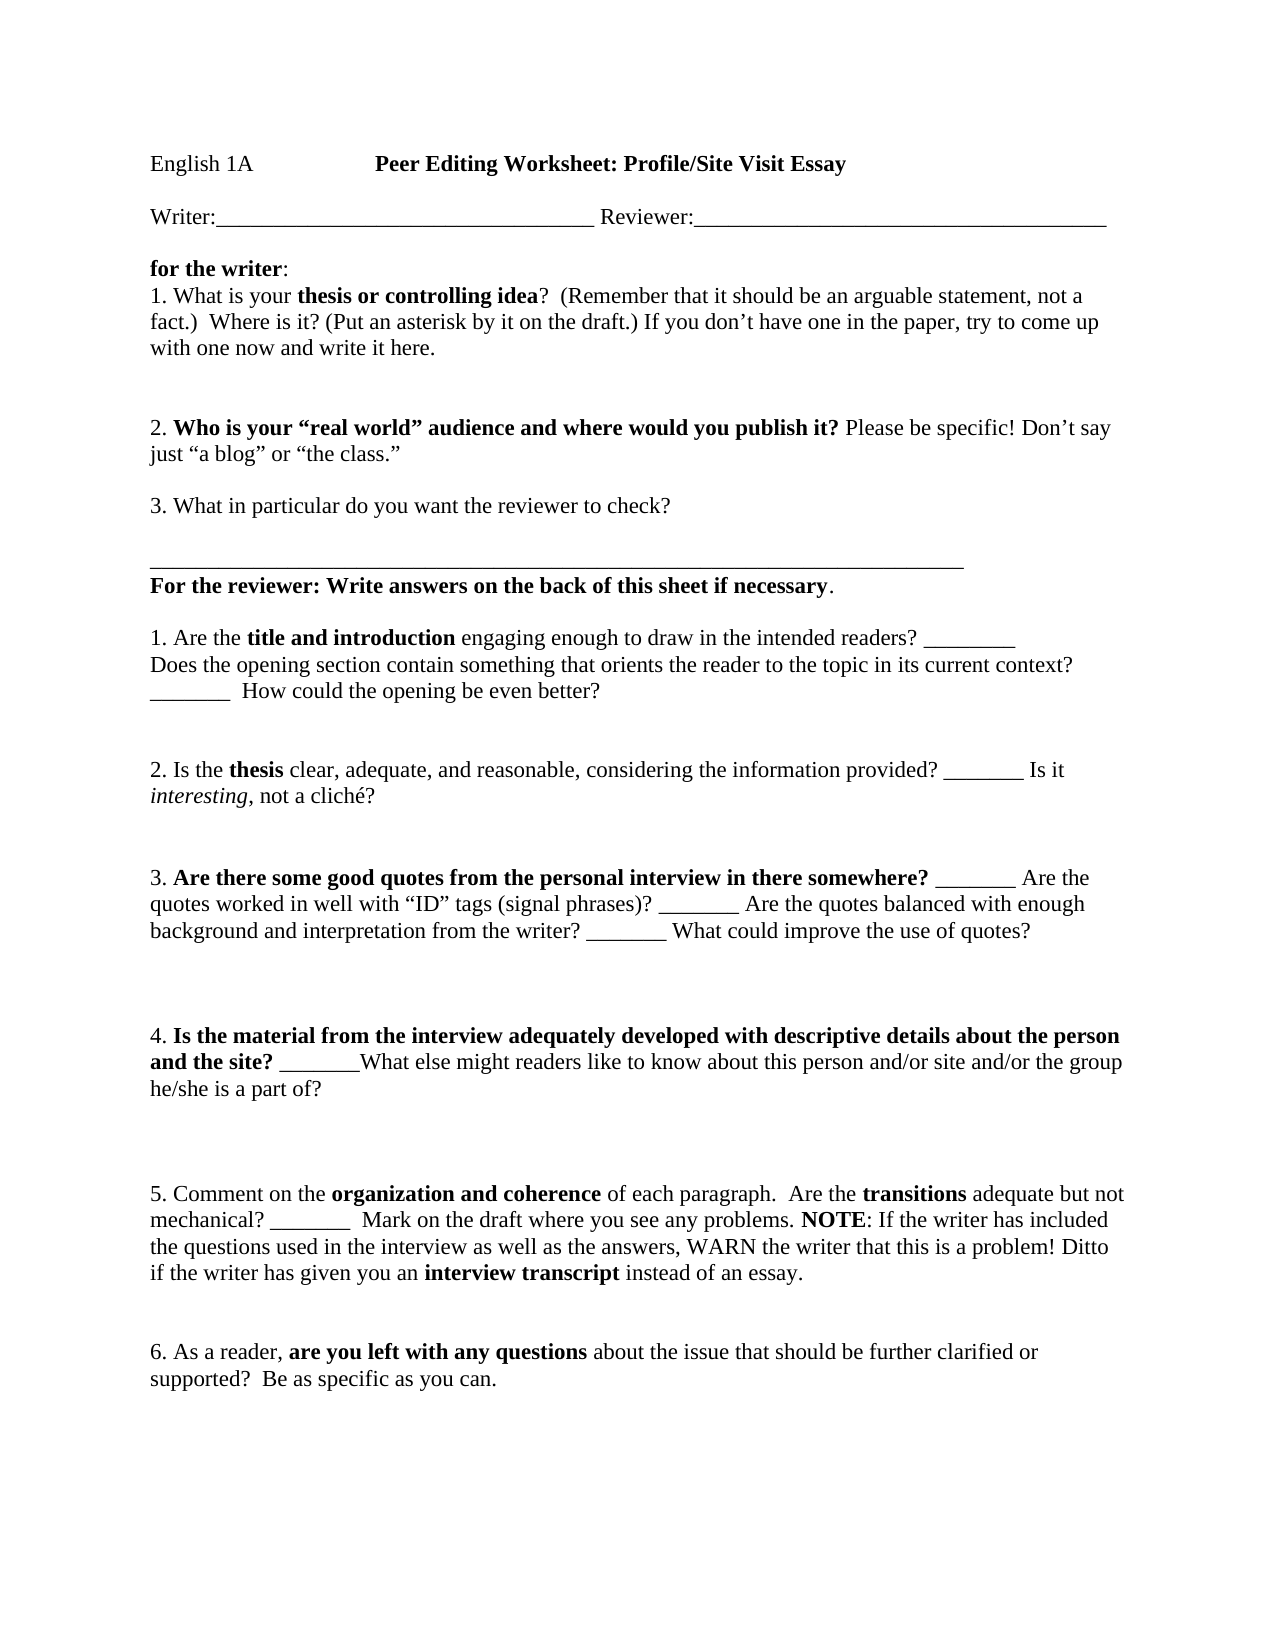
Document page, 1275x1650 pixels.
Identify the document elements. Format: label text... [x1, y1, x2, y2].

text 2. Is the thesis clear, adequate, and reasonable, considering the information provided? _______ Is it interesting, not a cliché? [150, 730, 1125, 809]
text 5. Comment on the organization and coherence of each paragraph. Are the transitions adequate but not mechanical? _______ Mark on the draft where you see any problems. NOTE: If the writer has included the questions used in the interview as well as the answers, WARN the writer that this is a problem! Ditto if the writer has given you an interview transcript instead of an essay. [150, 1127, 1125, 1286]
text English 1A Peer Editing Worksheet: Profile/Site Visit Essay Writer:_________________________________ Reviewer:____________________________________ for the writer: 1. What is your thesis or controlling idea? (Remember that it should be an arguable statement, not a fact.) Where is it? (Put an asterisk by it on the draft.) If you don’t have one in the paper, try to come up with one now and write it here. 2. Who is your “real world” audience and where would you publish it? Please be specific! Don’t say just “a blog” or “the class.” 3. What in particular do you want the reviewer to check? _______________________________________________________________________ For the reviewer: Write answers on the back of this sheet if necessary. [150, 150, 1125, 598]
text 1. Are the title and introduction engaging enough to draw in the intended readers? ________ Does the opening section contain something that orients the reader to the topic in its current context? _______ How could the opening be even better? [150, 598, 1125, 703]
text 6. As a reader, are you left with any questions about the issue that should be further clarified or supported? Be as specific as you can. [150, 1338, 1125, 1391]
text 3. Are there some good quotes from the personal interview in there somewhere? _______ Are the quotes worked in well with “ID” tags (signal phrases)? _______ Are the quotes balanced with enough background and interpretation from the writer? _______ What could improve the use of quotes? [150, 864, 1125, 943]
text 4. Is the material from the interview adequately developed with descriptive details about the person and the site? _______What else might readers like to know about this person and/or site and/or the group he/she is a part of? [150, 1022, 1125, 1101]
